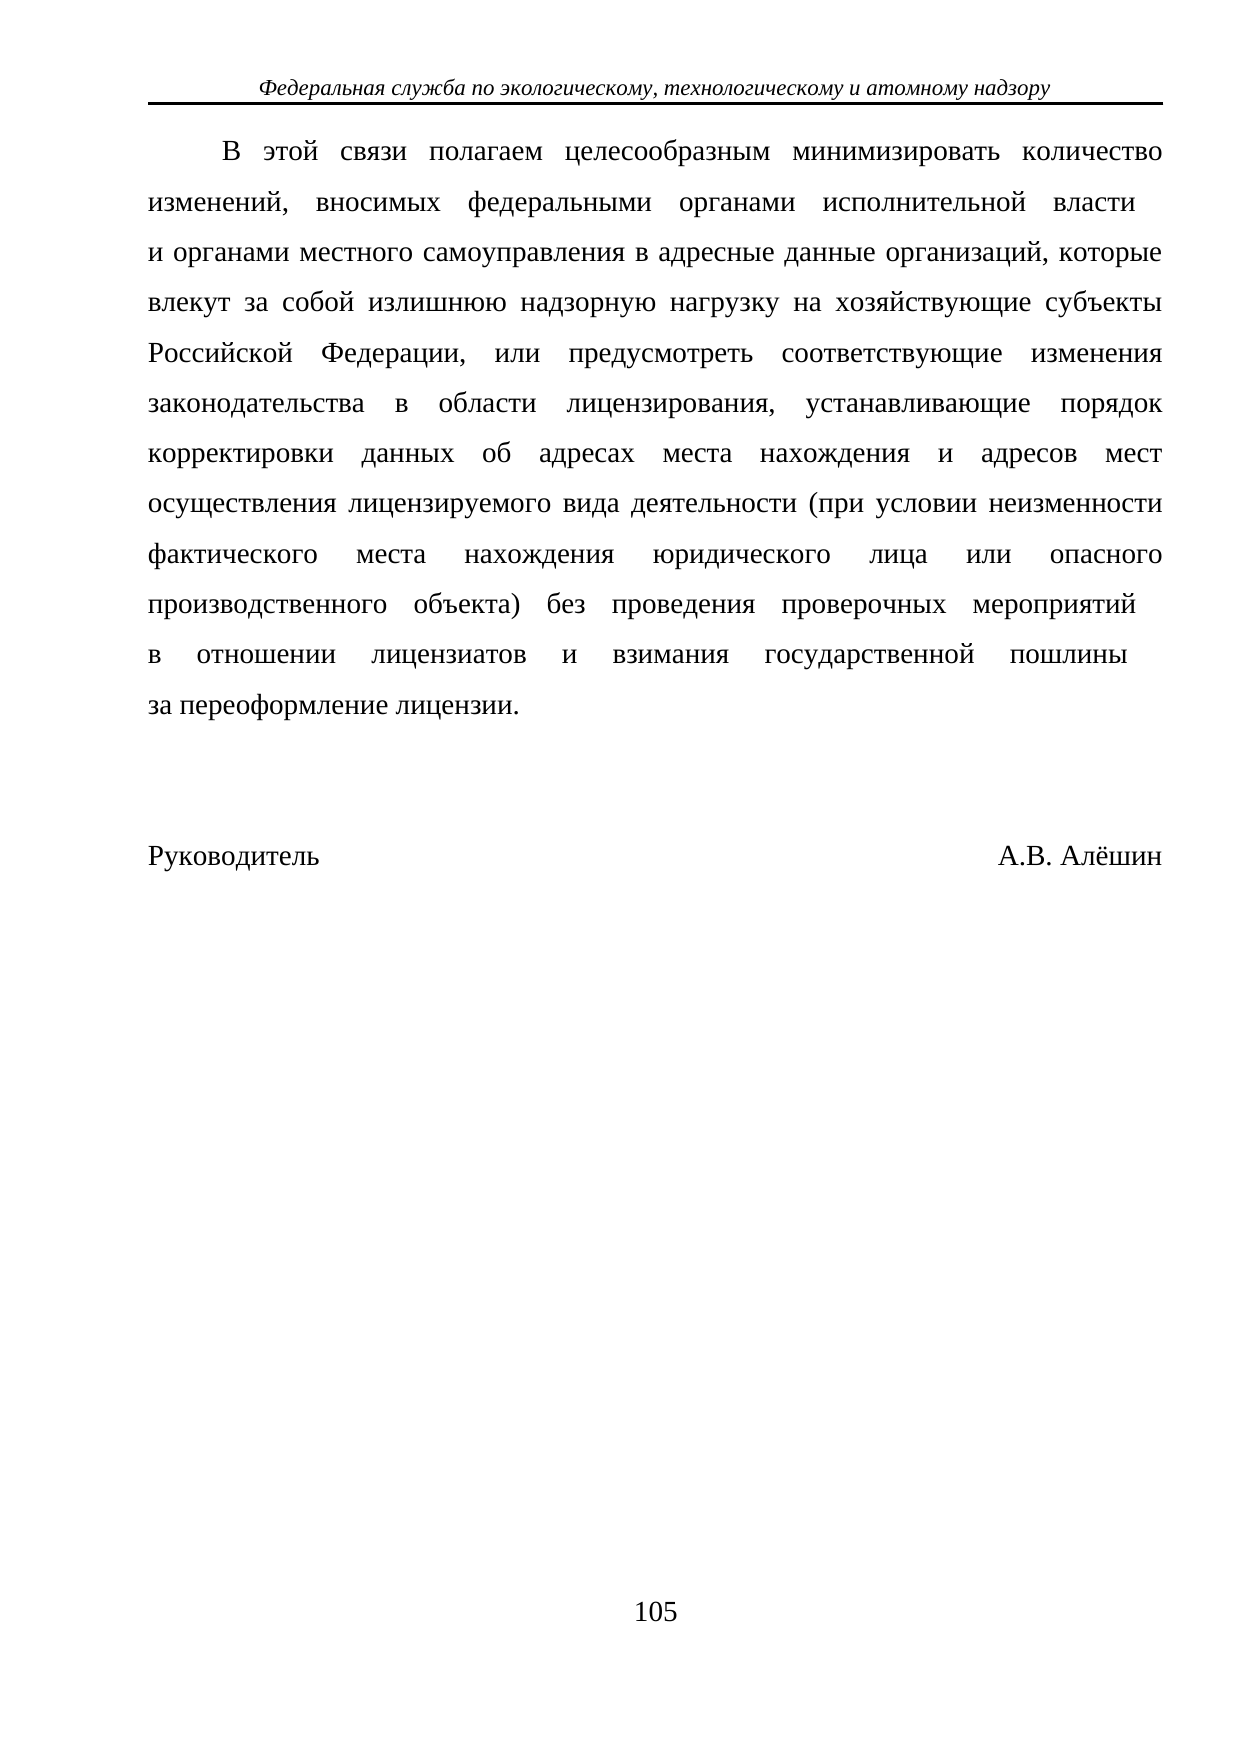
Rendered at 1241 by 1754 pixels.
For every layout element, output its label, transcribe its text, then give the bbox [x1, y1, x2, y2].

text Руководитель А.В. Алёшин [148, 838, 1163, 871]
text В этой связи полагаем целесообразным минимизировать количество изменений, вносимых федеральными органами исполнительной власти и органами местного самоуправления в адресные данные организаций, которые влекут за собой излишнюю надзорную нагрузку на хозяйствующие субъекты Российской Федерации, или предусмотреть соответствующие изменения законодательства в области лицензирования, устанавливающие порядок корректировки данных об адресах места нахождения и адресов мест осуществления лицензируемого вида деятельности (при условии неизменности фактического места нахождения юридического лица или опасного производственного объекта) без проведения проверочных мероприятий в отношении лицензиатов и взимания государственной пошлины за переоформление лицензии. [148, 133, 1163, 720]
